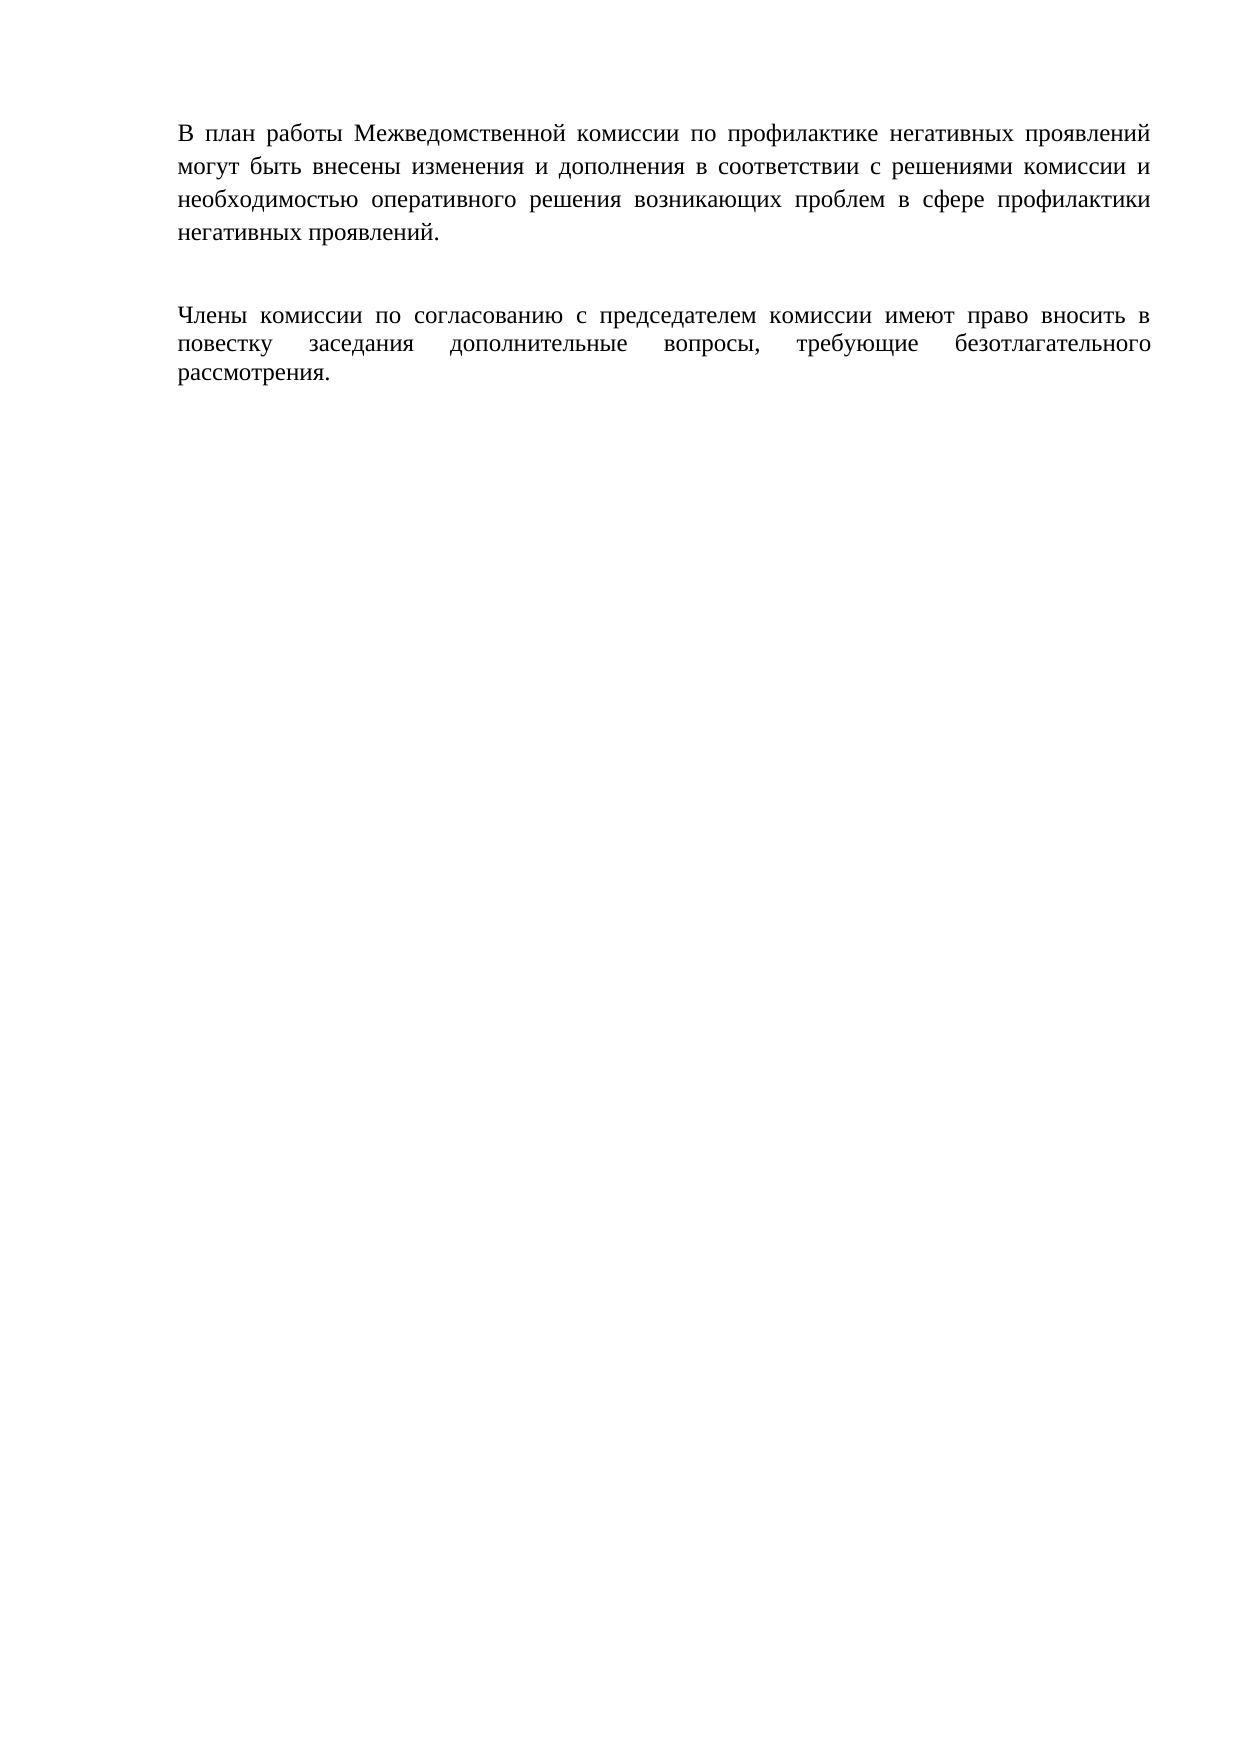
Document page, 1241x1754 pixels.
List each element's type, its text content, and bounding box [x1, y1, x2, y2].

text В план работы Межведомственной комиссии по профилактике негативных проявлений могут быть внесены изменения и дополнения в соответствии с решениями комиссии и необходимостью оперативного решения возникающих проблем в сфере профилактики негативных проявлений. [177, 118, 1152, 246]
text Члены комиссии по согласованию с председателем комиссии имеют право вносить в повестку заседания дополнительные вопросы, требующие безотлагательного рассмотрения. [177, 300, 1152, 386]
